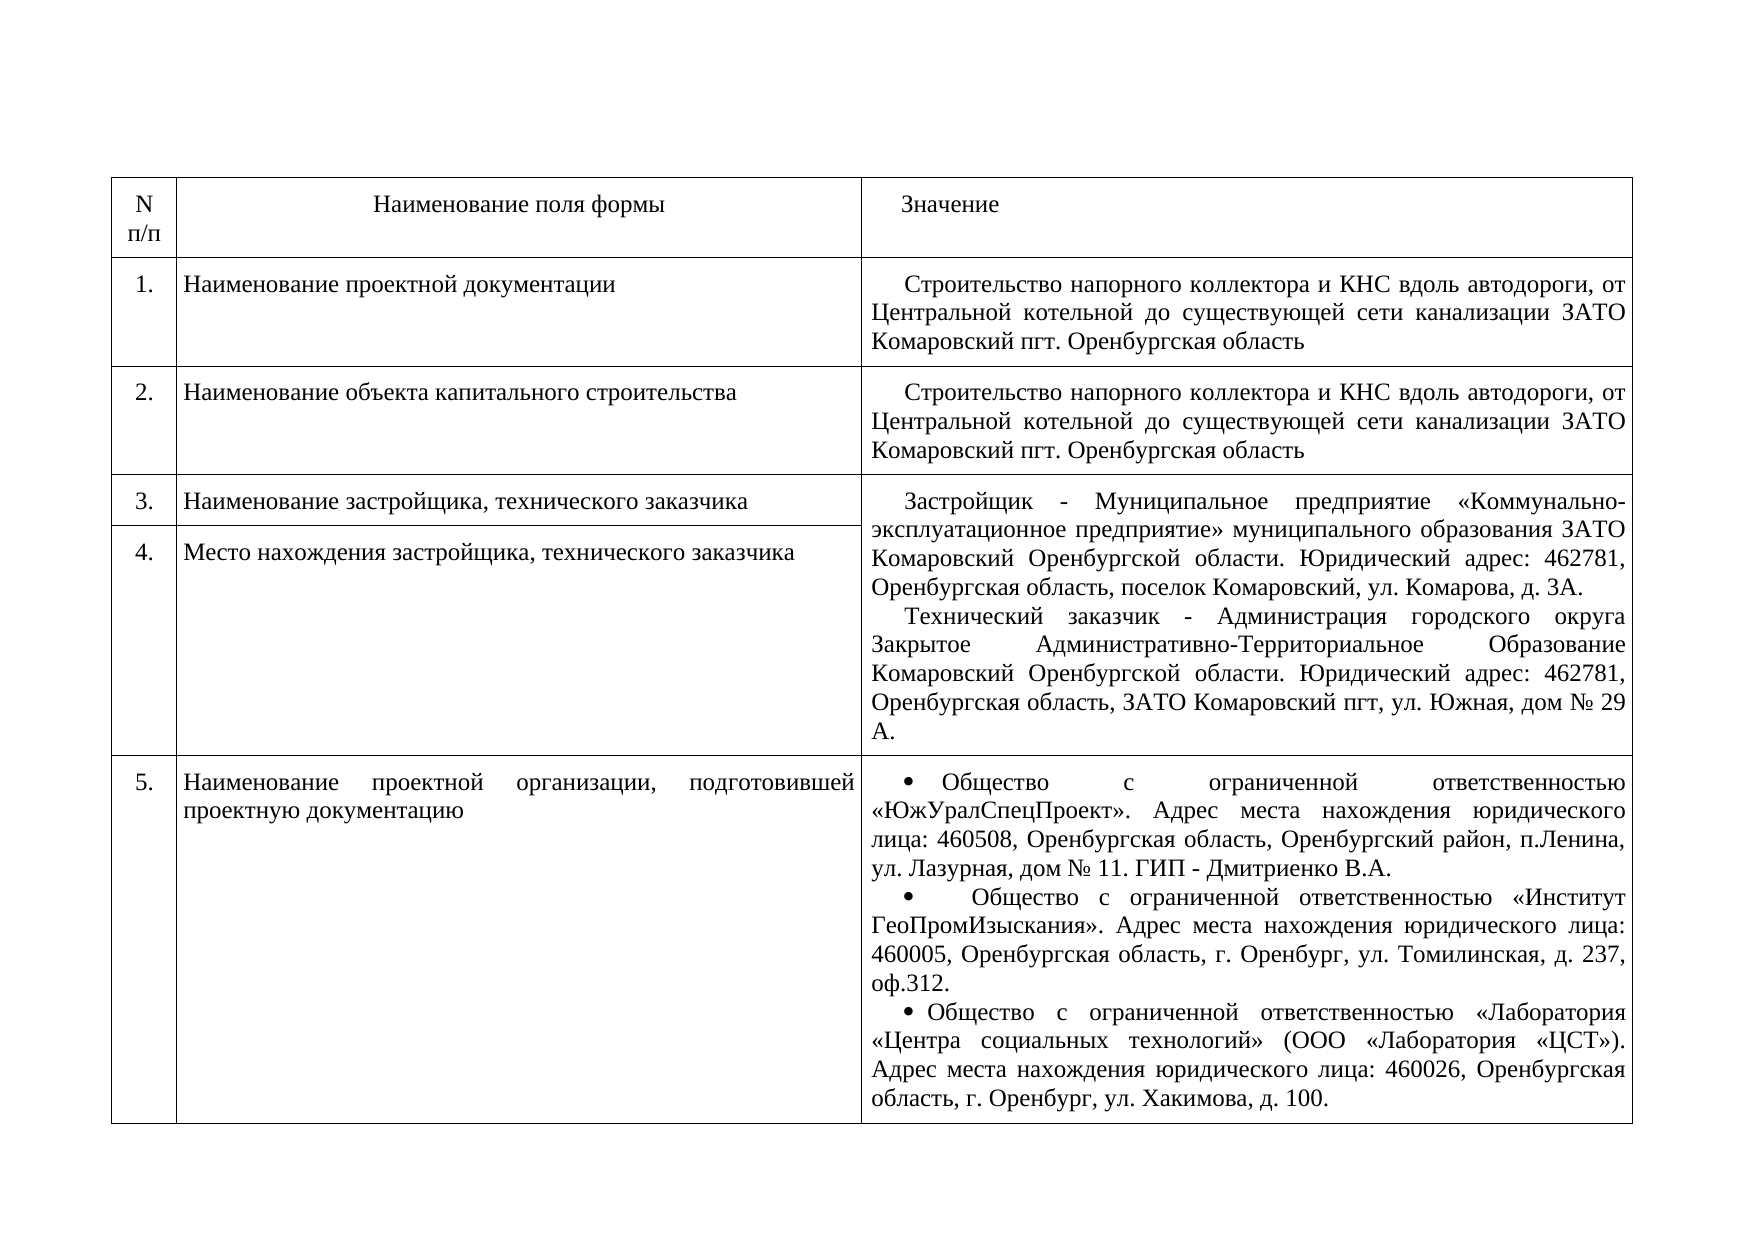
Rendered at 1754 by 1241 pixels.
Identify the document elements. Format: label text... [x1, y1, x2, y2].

table_cell 2. [112, 367, 176, 474]
table_header Значение [862, 178, 1632, 257]
table_cell Наименование объекта капитального строительства [177, 367, 861, 474]
table_cell Наименование проектной документации [177, 258, 861, 366]
table_cell Застройщик - Муниципальное предприятие «Коммунально-эксплуатационное предприятие» муниципального образования ЗАТО Комаровский Оренбургской области. Юридический адрес: 462781, Оренбургская область, поселок Комаровский, ул. Комарова, д. 3А. Технический заказчик - Администрация городского округа Закрытое Административно-Территориальное Образование Комаровский Оренбургской области. Юридический адрес: 462781, Оренбургская область, ЗАТО Комаровский пгт, ул. Южная, дом № 29 А. [862, 475, 1632, 755]
table_header N п/п [112, 178, 176, 257]
table_cell 4. [112, 526, 176, 755]
table_cell Общество с ограниченной ответственностью «ЮжУралСпецПроект». Адрес места нахождения юридического лица: 460508, Оренбургская область, Оренбургский район, п.Ленина, ул. Лазурная, дом № 11. ГИП - Дмитриенко В.А. Общество с ограниченной ответственностью «Институт ГеоПромИзыскания». Адрес места нахождения юридического лица: 460005, Оренбургская область, г. Оренбург, ул. Томилинская, д. 237, оф.312. Общество с ограниченной ответственностью «Лаборатория «Центра социальных технологий» (ООО «Лаборатория «ЦСТ»). Адрес места нахождения юридического лица: 460026, Оренбургская область, г. Оренбург, ул. Хакимова, д. 100. [862, 756, 1632, 1122]
table_cell 3. [112, 475, 176, 525]
table_cell Наименование проектной организации, подготовившей проектную документацию [177, 756, 861, 1122]
table_cell Место нахождения застройщика, технического заказчика [177, 526, 861, 755]
table_header Наименование поля формы [177, 178, 861, 257]
table_cell Наименование застройщика, технического заказчика [177, 475, 861, 525]
table_cell 5. [112, 756, 176, 1122]
table_cell Строительство напорного коллектора и КНС вдоль автодороги, от Центральной котельной до существующей сети канализации ЗАТО Комаровский пгт. Оренбургская область [862, 258, 1632, 366]
table_cell 1. [112, 258, 176, 366]
table_cell Строительство напорного коллектора и КНС вдоль автодороги, от Центральной котельной до существующей сети канализации ЗАТО Комаровский пгт. Оренбургская область [862, 367, 1632, 474]
